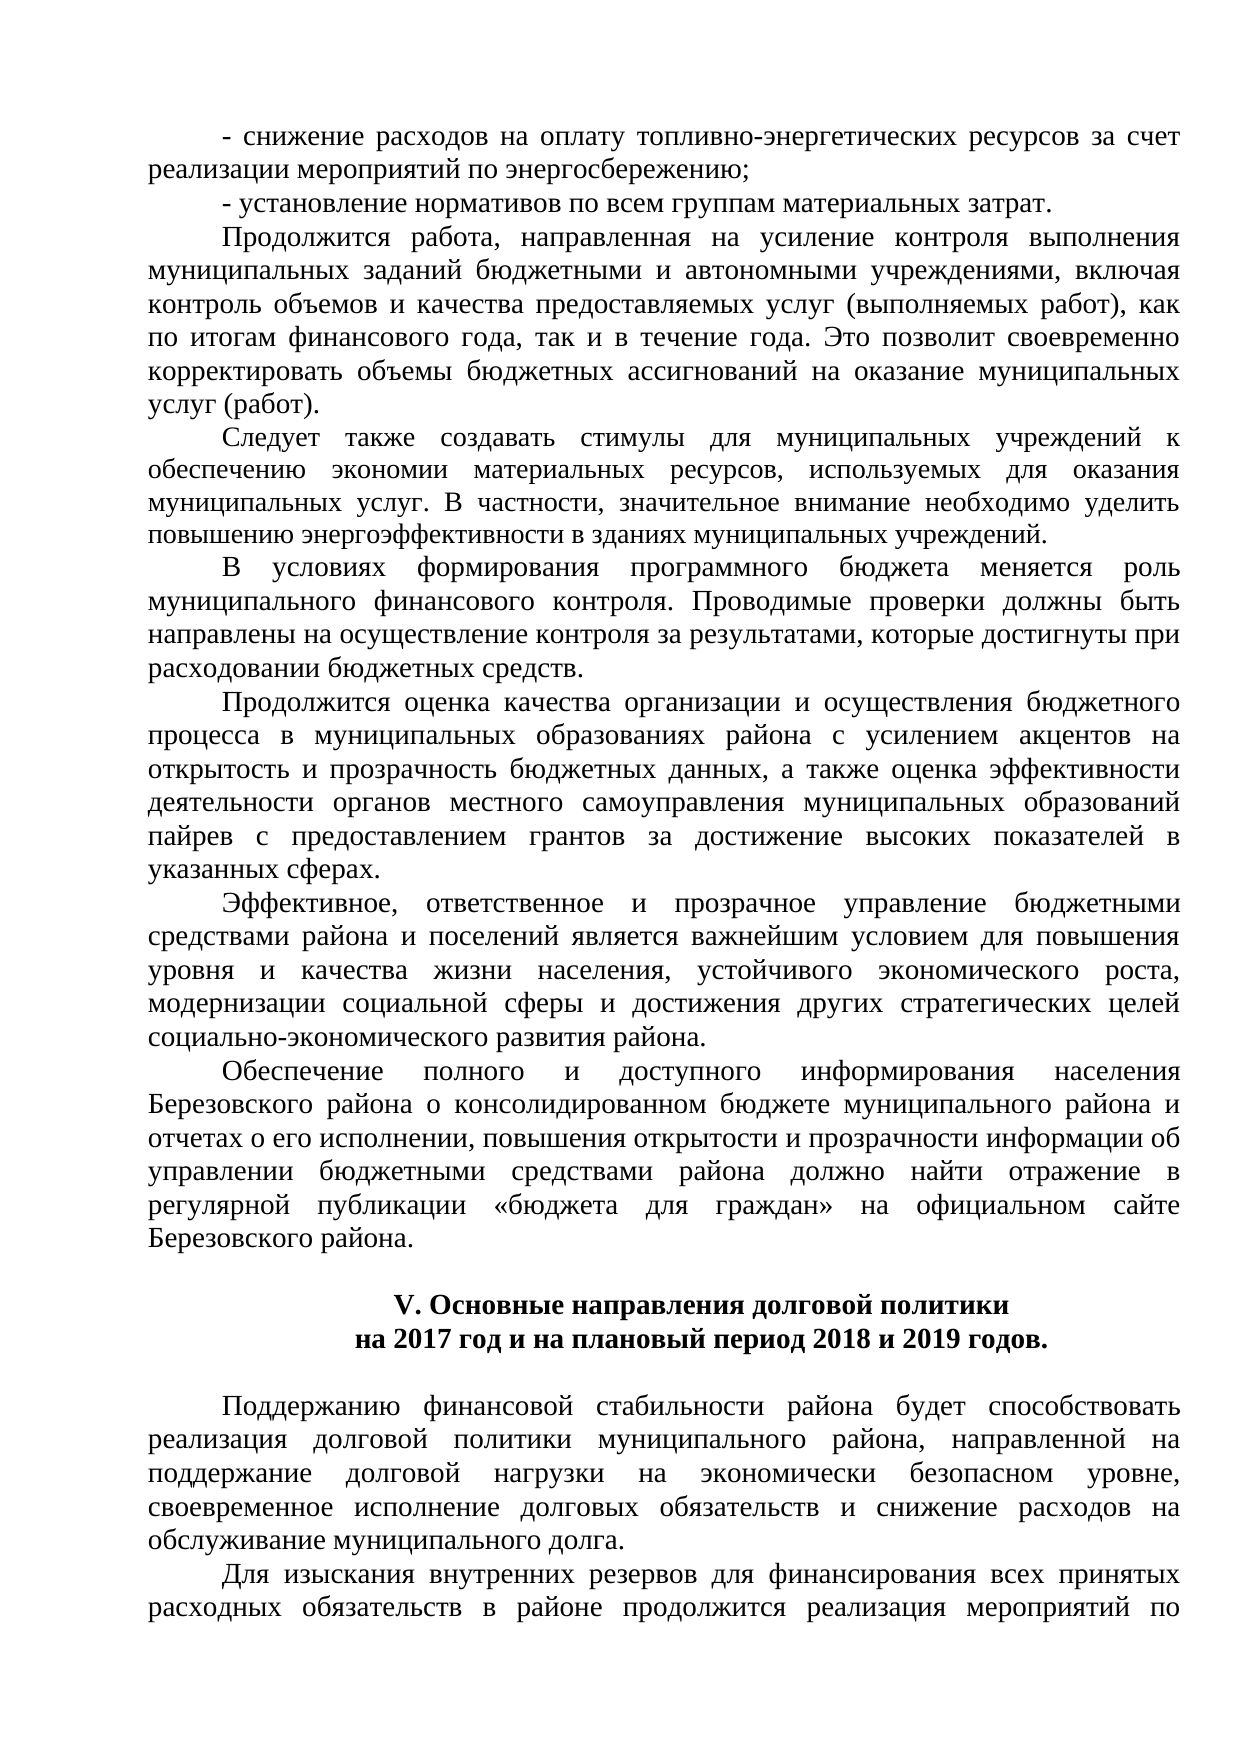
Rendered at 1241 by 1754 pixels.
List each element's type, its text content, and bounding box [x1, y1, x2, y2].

text - установление нормативов по всем группам материальных затрат. [148, 185, 1181, 219]
text В условиях формирования программного бюджета меняется роль муниципального финансового контроля. Проводимые проверки должны быть направлены на осуществление контроля за результатами, которые достигнуты при расходовании бюджетных средств. [148, 549, 1181, 684]
text на 2017 год и на плановый период 2018 и 2019 годов. [148, 1321, 1181, 1354]
text V. Основные направления долговой политики [148, 1287, 1181, 1321]
text Продолжится работа, направленная на усиление контроля выполнения муниципальных заданий бюджетными и автономными учреждениями, включая контроль объемов и качества предоставляемых услуг (выполняемых работ), как по итогам финансового года, так и в течение года. Это позволит своевременно корректировать объемы бюджетных ассигнований на оказание муниципальных услуг (работ). [148, 219, 1181, 420]
text Следует также создавать стимулы для муниципальных учреждений к обеспечению экономии материальных ресурсов, используемых для оказания муниципальных услуг. В частности, значительное внимание необходимо уделить повышению энергоэффективности в зданиях муниципальных учреждений. [148, 420, 1181, 549]
text - снижение расходов на оплату топливно-энергетических ресурсов за счет реализации мероприятий по энергосбережению; [148, 118, 1181, 185]
text Продолжится оценка качества организации и осуществления бюджетного процесса в муниципальных образованиях района с усилением акцентов на открытость и прозрачность бюджетных данных, а также оценка эффективности деятельности органов местного самоуправления муниципальных образований пайрев с предоставлением грантов за достижение высоких показателей в указанных сферах. [148, 684, 1181, 885]
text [148, 1556, 1181, 1623]
text Эффективное, ответственное и прозрачное управление бюджетными средствами района и поселений является важнейшим условием для повышения уровня и качества жизни населения, устойчивого экономического роста, модернизации социальной сферы и достижения других стратегических целей социально-экономического развития района. [148, 885, 1181, 1053]
text Обеспечение полного и доступного информирования населения Березовского района о консолидированном бюджете муниципального района и отчетах о его исполнении, повышения открытости и прозрачности информации об управлении бюджетными средствами района должно найти отражение в регулярной публикации «бюджета для граждан» на официальном сайте Березовского района. [148, 1053, 1181, 1254]
text Поддержанию финансовой стабильности района будет способствовать реализация долговой политики муниципального района, направленной на поддержание долговой нагрузки на экономически безопасном уровне, своевременное исполнение долговых обязательств и снижение расходов на обслуживание муниципального долга. [148, 1388, 1181, 1556]
